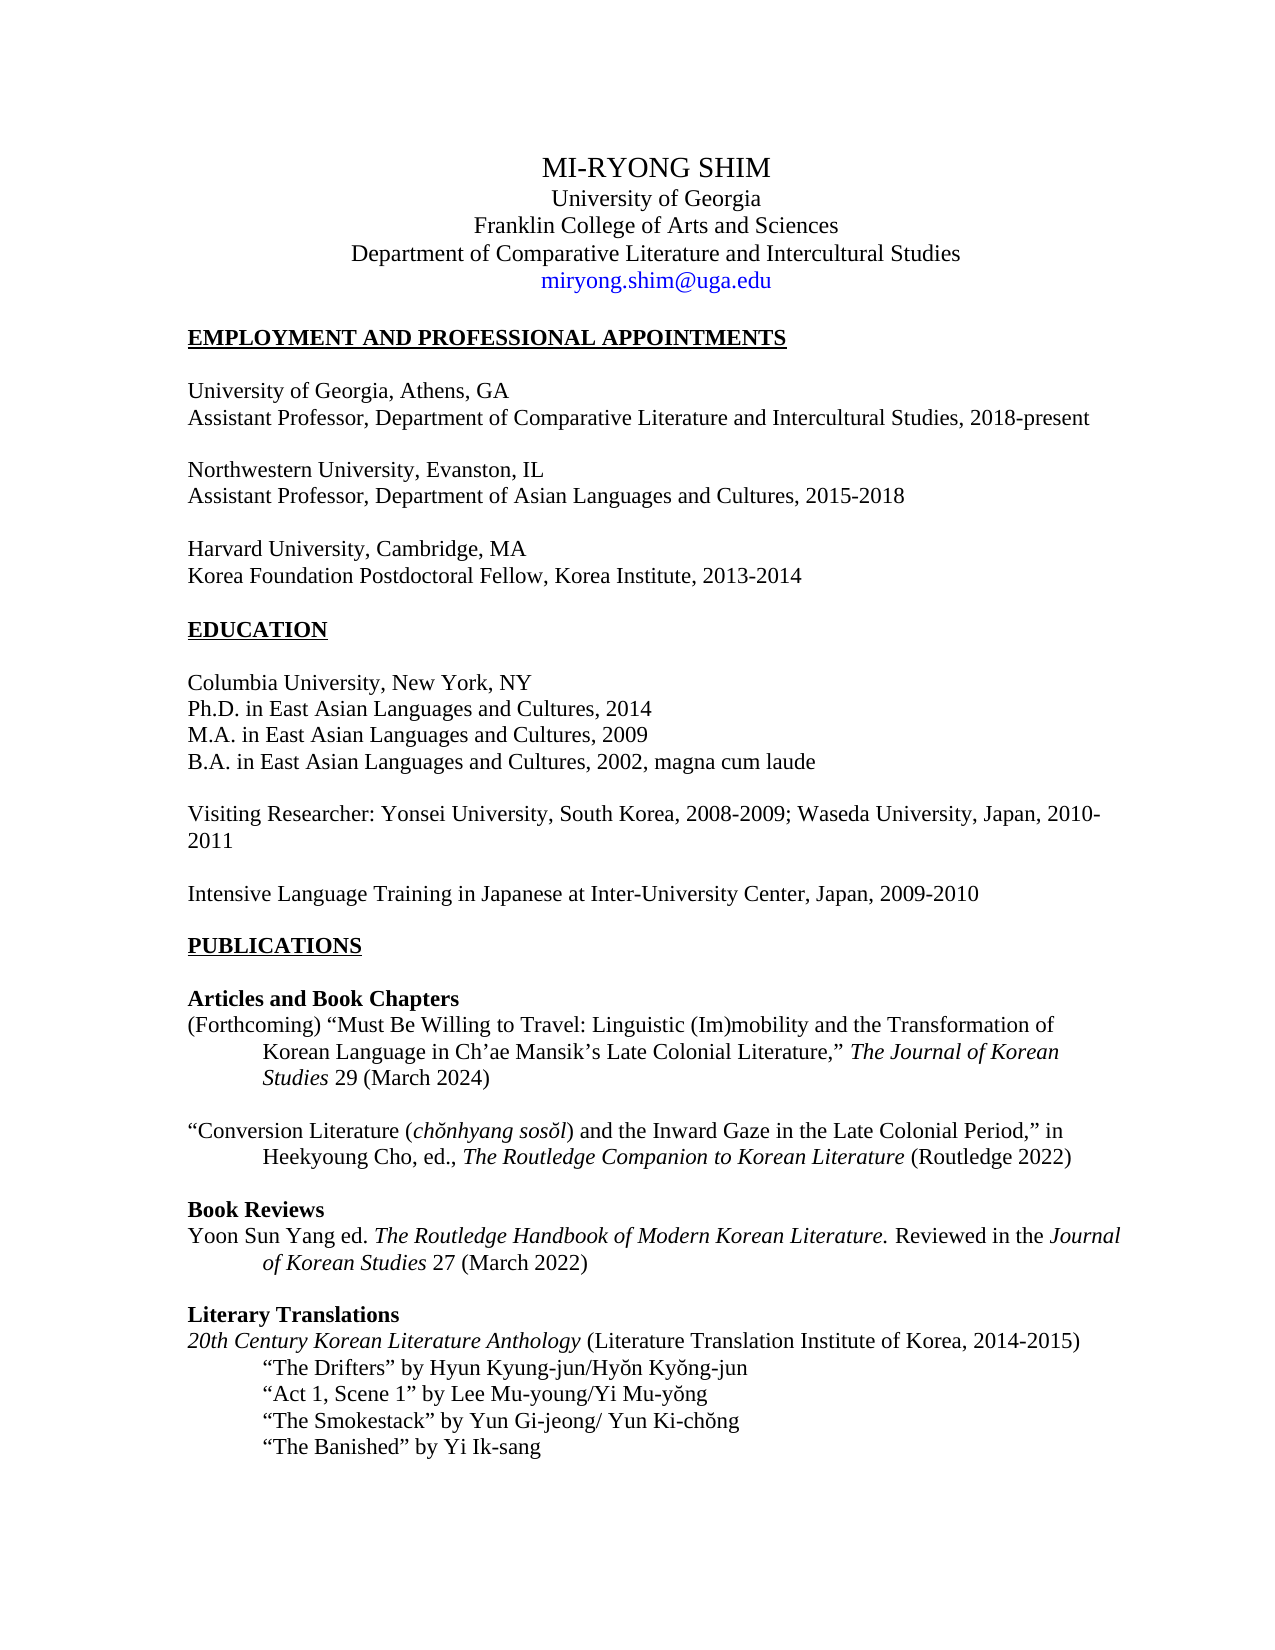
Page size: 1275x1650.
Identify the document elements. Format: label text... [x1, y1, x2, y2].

text Articles and Book Chapters [187, 985, 1125, 1011]
text Harvard University, Cambridge, MA [187, 535, 1125, 562]
text EMPLOYMENT AND PROFESSIONAL APPOINTMENTS [187, 324, 1125, 351]
text “The Smokestack” by Yun Gi-jeong/ Yun Ki-chŏng [187, 1407, 1125, 1433]
text Franklin College of Arts and Sciences [187, 211, 1125, 239]
text Book Reviews [187, 1196, 1125, 1222]
text Korean Language in Ch’ae Mansik’s Late Colonial Literature,” The Journal of Korean Studies 29 (March 2024) [262, 1038, 1125, 1090]
text Heekyoung Cho, ed., The Routledge Companion to Korean Literature (Routledge 2022) [187, 1143, 1125, 1169]
text Korea Foundation Postdoctoral Fellow, Korea Institute, 2013-2014 [187, 562, 1125, 588]
text University of Georgia [187, 183, 1125, 211]
text Ph.D. in East Asian Languages and Cultures, 2014 [187, 695, 1125, 721]
text Yoon Sun Yang ed. The Routledge Handbook of Modern Korean Literature. Reviewed in the Journal [187, 1222, 1125, 1248]
text Assistant Professor, Department of Comparative Literature and Intercultural Studies, 2018-present [187, 403, 1125, 430]
text Intensive Language Training in Japanese at Inter-University Center, Japan, 2009-2010 [187, 879, 1125, 906]
text “Conversion Literature (chŏnhyang sosŏl) and the Inward Gaze in the Late Colonial Period,” in [187, 1117, 1125, 1143]
text “Act 1, Scene 1” by Lee Mu-young/Yi Mu-yŏng [187, 1380, 1125, 1407]
text of Korean Studies 27 (March 2022) [187, 1248, 1125, 1275]
text Visiting Researcher: Yonsei University, South Korea, 2008-2009; Waseda University, Japan, 2010-2011 [187, 801, 1125, 853]
text Literary Translations [187, 1301, 1125, 1328]
text “The Drifters” by Hyun Kyung-jun/Hyŏn Kyŏng-jun [187, 1354, 1125, 1380]
text Department of Comparative Literature and Intercultural Studies [187, 239, 1125, 266]
text Columbia University, New York, NY [187, 669, 1125, 695]
text PUBLICATIONS [187, 932, 1125, 959]
text 20th Century Korean Literature Anthology (Literature Translation Institute of Korea, 2014-2015) [187, 1328, 1125, 1354]
text “The Banished” by Yi Ik-sang [187, 1433, 1125, 1459]
text B.A. in East Asian Languages and Cultures, 2002, magna cum laude [187, 748, 1125, 774]
text M.A. in East Asian Languages and Cultures, 2009 [187, 721, 1125, 748]
text MI-RYONG SHIM [187, 150, 1125, 183]
text University of Georgia, Athens, GA [187, 377, 1125, 403]
text (Forthcoming) “Must Be Willing to Travel: Linguistic (Im)mobility and the Transformation of [187, 1011, 1125, 1038]
text miryong.shim@uga.edu [187, 266, 1125, 294]
text EDUCATION [187, 616, 1125, 642]
text Assistant Professor, Department of Asian Languages and Cultures, 2015-2018 [187, 483, 1125, 509]
text Northwestern University, Evanston, IL [187, 456, 1125, 483]
